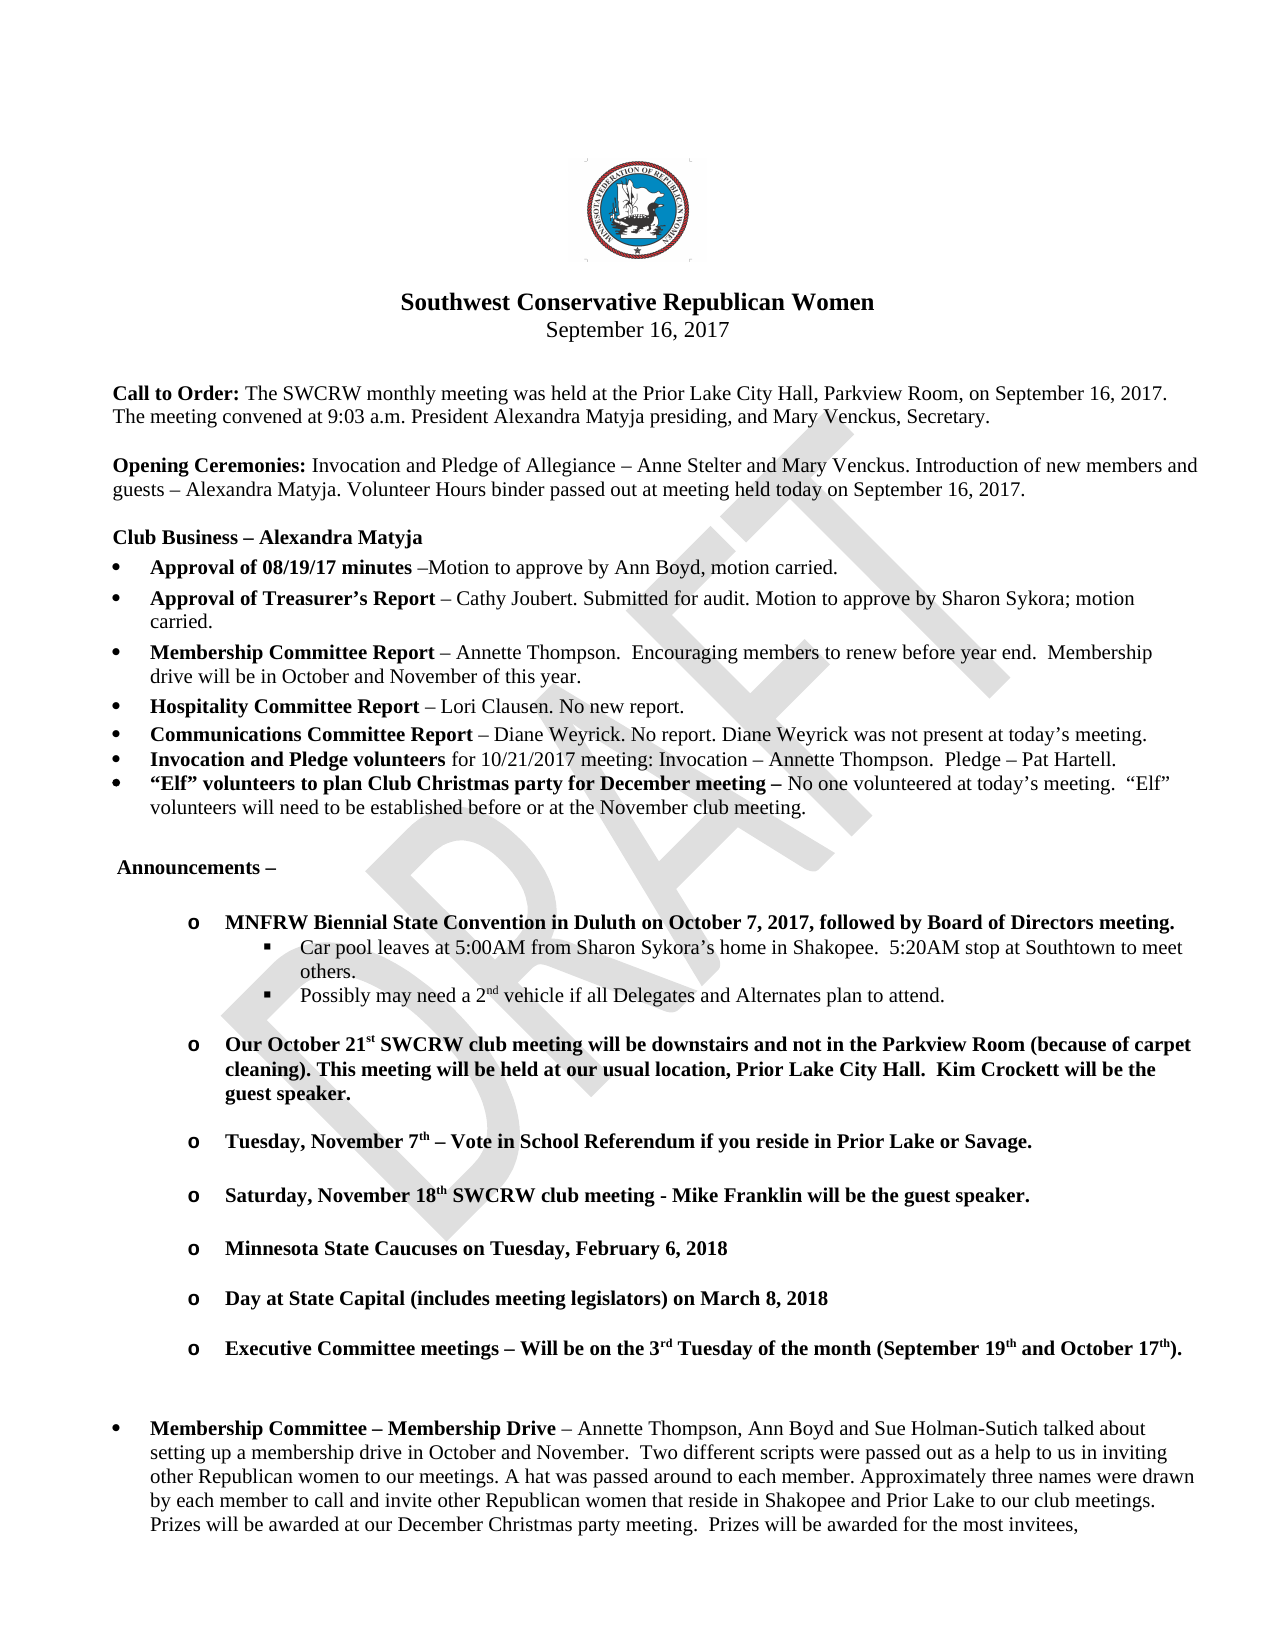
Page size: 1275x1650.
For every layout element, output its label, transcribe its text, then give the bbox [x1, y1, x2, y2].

text September 16, 2017 [75, 316, 1200, 342]
list Invocation and Pledge volunteers for 10/21/2017 meeting: Invocation – Annette Thompson. Pledge – Pat Hartell. [112, 746, 1200, 771]
list Saturday, November 18th SWCRW club meeting - Mike Franklin will be the guest speaker. [187, 1183, 1200, 1208]
text Club Business – Alexandra Matyja [75, 525, 1200, 549]
list Communications Committee Report – Diane Weyrick. No report. Diane Weyrick was not present at today’s meeting. [112, 722, 1200, 746]
list Approval of Treasurer’s Report – Cathy Joubert. Submitted for audit. Motion to approve by Sharon Sykora; motion carried. [112, 585, 1200, 633]
list MNFRW Biennial State Convention in Duluth on October 7, 2017, followed by Board of Directors meeting. [187, 909, 1200, 935]
list Hospitality Committee Report – Lori Clausen. No new report. [112, 694, 1200, 718]
list Approval of 08/19/17 minutes –Motion to approve by Ann Boyd, motion carried. [112, 555, 1200, 579]
list Membership Committee – Membership Drive – Annette Thompson, Ann Boyd and Sue Holman-Sutich talked about setting up a membership drive in October and November. Two different scripts were passed out as a help to us in inviting other Republican women to our meetings. A hat was passed around to each member. Approximately three names were drawn by each member to call and invite other Republican women that reside in Shakopee and Prior Lake to our club meetings. Prizes will be awarded at our December Christmas party meeting. Prizes will be awarded for the most invitees, [112, 1416, 1200, 1536]
list Membership Committee Report – Annette Thompson. Encouraging members to renew before year end. Membership drive will be in October and November of this year. [112, 640, 1200, 688]
list “Elf” volunteers to plan Club Christmas party for December meeting – No one volunteered at today’s meeting. “Elf” volunteers will need to be established before or at the November club meeting. [112, 771, 1200, 819]
list Executive Committee meetings – Will be on the 3rd Tuesday of the month (September 19th and October 17th). [187, 1336, 1200, 1361]
text Call to Order: The SWCRW monthly meeting was held at the Prior Lake City Hall, Parkview Room, on September 16, 2017. The meeting convened at 9:03 a.m. President Alexandra Matyja presiding, and Mary Venckus, Secretary. [112, 380, 1200, 428]
text Announcements – [75, 855, 1200, 879]
text Southwest Conservative Republican Women [75, 287, 1200, 316]
list Minnesota State Caucuses on Tuesday, February 6, 2018 [187, 1236, 1200, 1262]
list Possibly may need a 2nd vehicle if all Delegates and Alternates plan to attend. [262, 983, 1200, 1007]
list Car pool leaves at 5:00AM from Sharon Sykora’s home in Shakopee. 5:20AM stop at Southtown to meet others. [262, 935, 1200, 983]
list Our October 21st SWCRW club meeting will be downstairs and not in the Parkview Room (because of carpet cleaning). This meeting will be held at our usual location, Prior Lake City Hall. Kim Crockett will be the guest speaker. [187, 1032, 1200, 1105]
list Tuesday, November 7th – Vote in School Referendum if you reside in Prior Lake or Savage. [187, 1129, 1200, 1155]
text Opening Ceremonies: Invocation and Pledge of Allegiance – Anne Stelter and Mary Venckus. Introduction of new members and guests – Alexandra Matyja. Volunteer Hours binder passed out at meeting held today on September 16, 2017. [112, 453, 1200, 501]
list Day at State Capital (includes meeting legislators) on March 8, 2018 [187, 1286, 1200, 1312]
